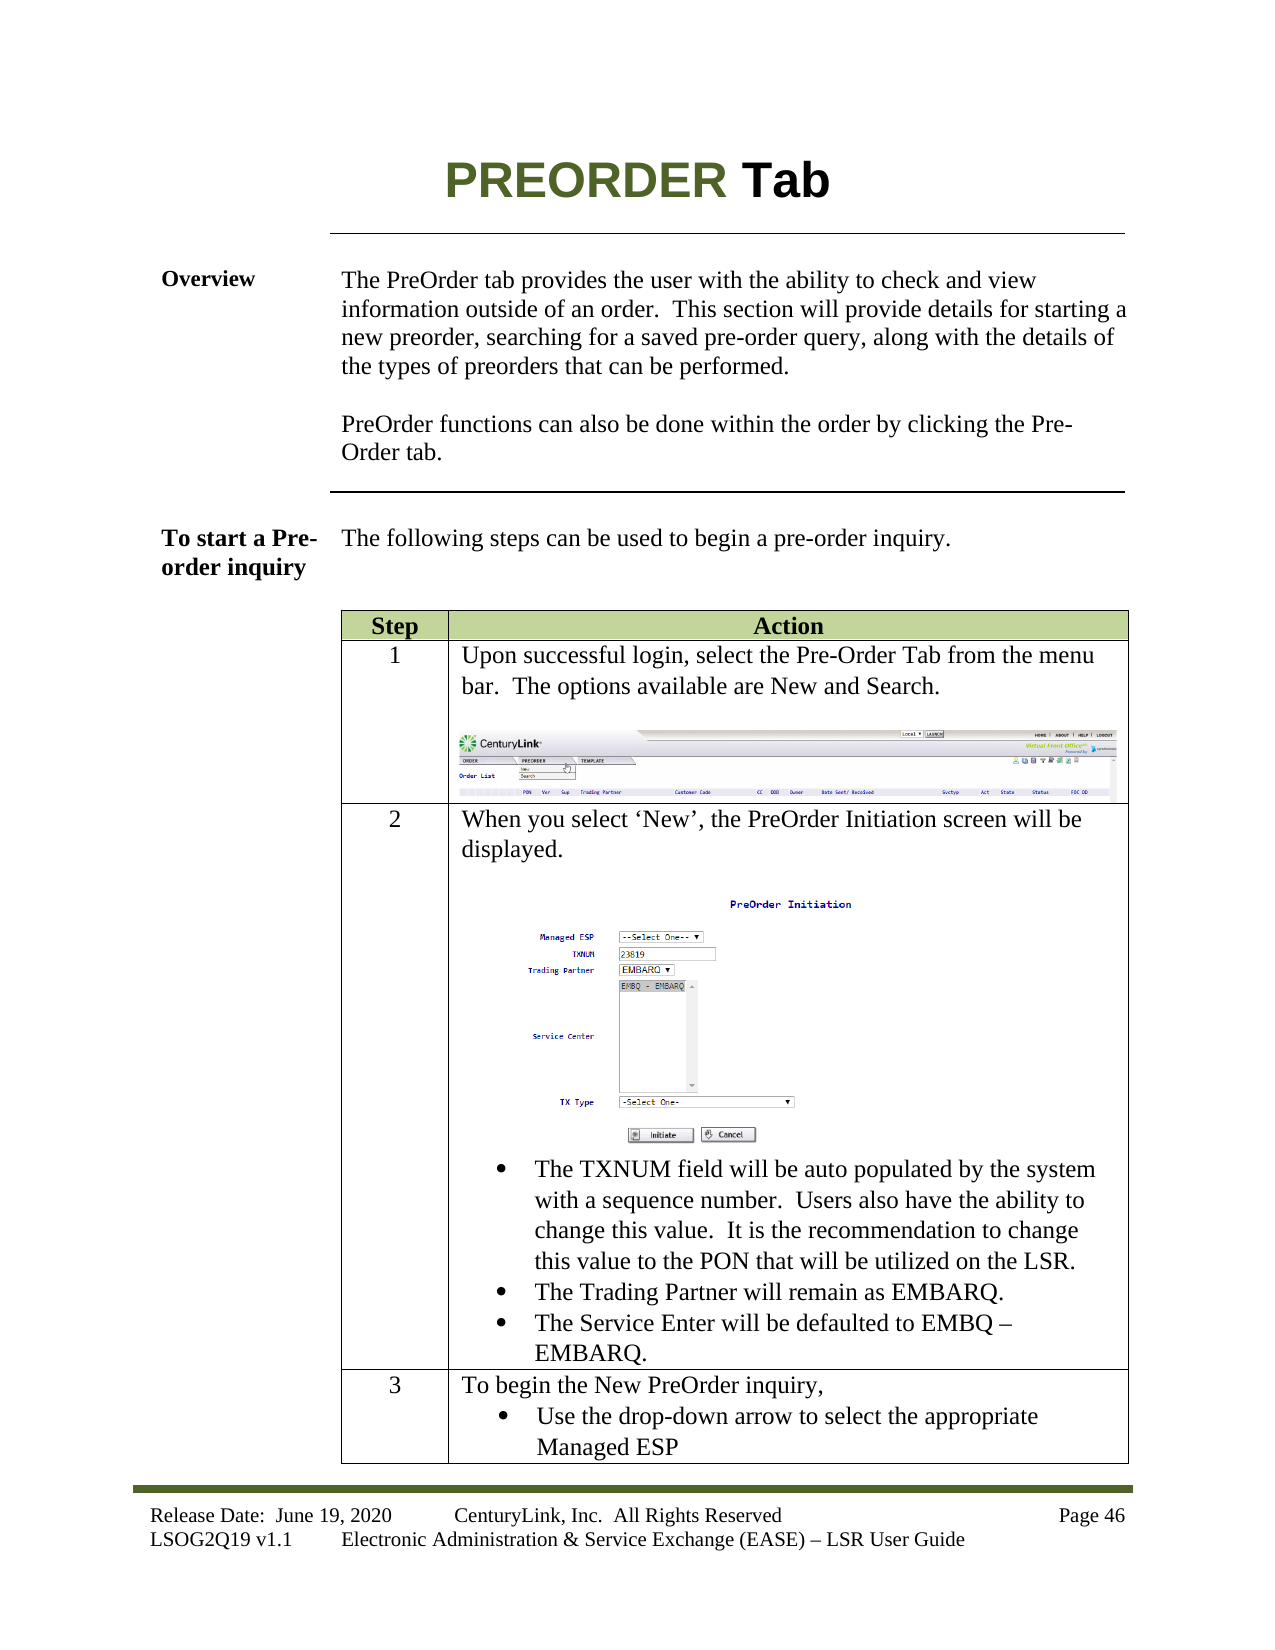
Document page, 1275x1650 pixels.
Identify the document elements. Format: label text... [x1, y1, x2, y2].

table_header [330, 524, 1139, 1463]
table_header The PreOrder tab provides the user with the ability to check and view information outside of an order. This section will provide details for starting a new preorder, searching for a saved pre-order query, along with the details of the types of preorders that can be performed. PreOrder functions can also be done within the order by clicking the Pre-Order tab. [330, 265, 1139, 466]
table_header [150, 524, 330, 1463]
subtitle PREORDER Tab [150, 150, 1125, 207]
picture [461, 896, 1119, 1153]
picture [459, 730, 1117, 803]
table_header Overview [150, 265, 330, 466]
